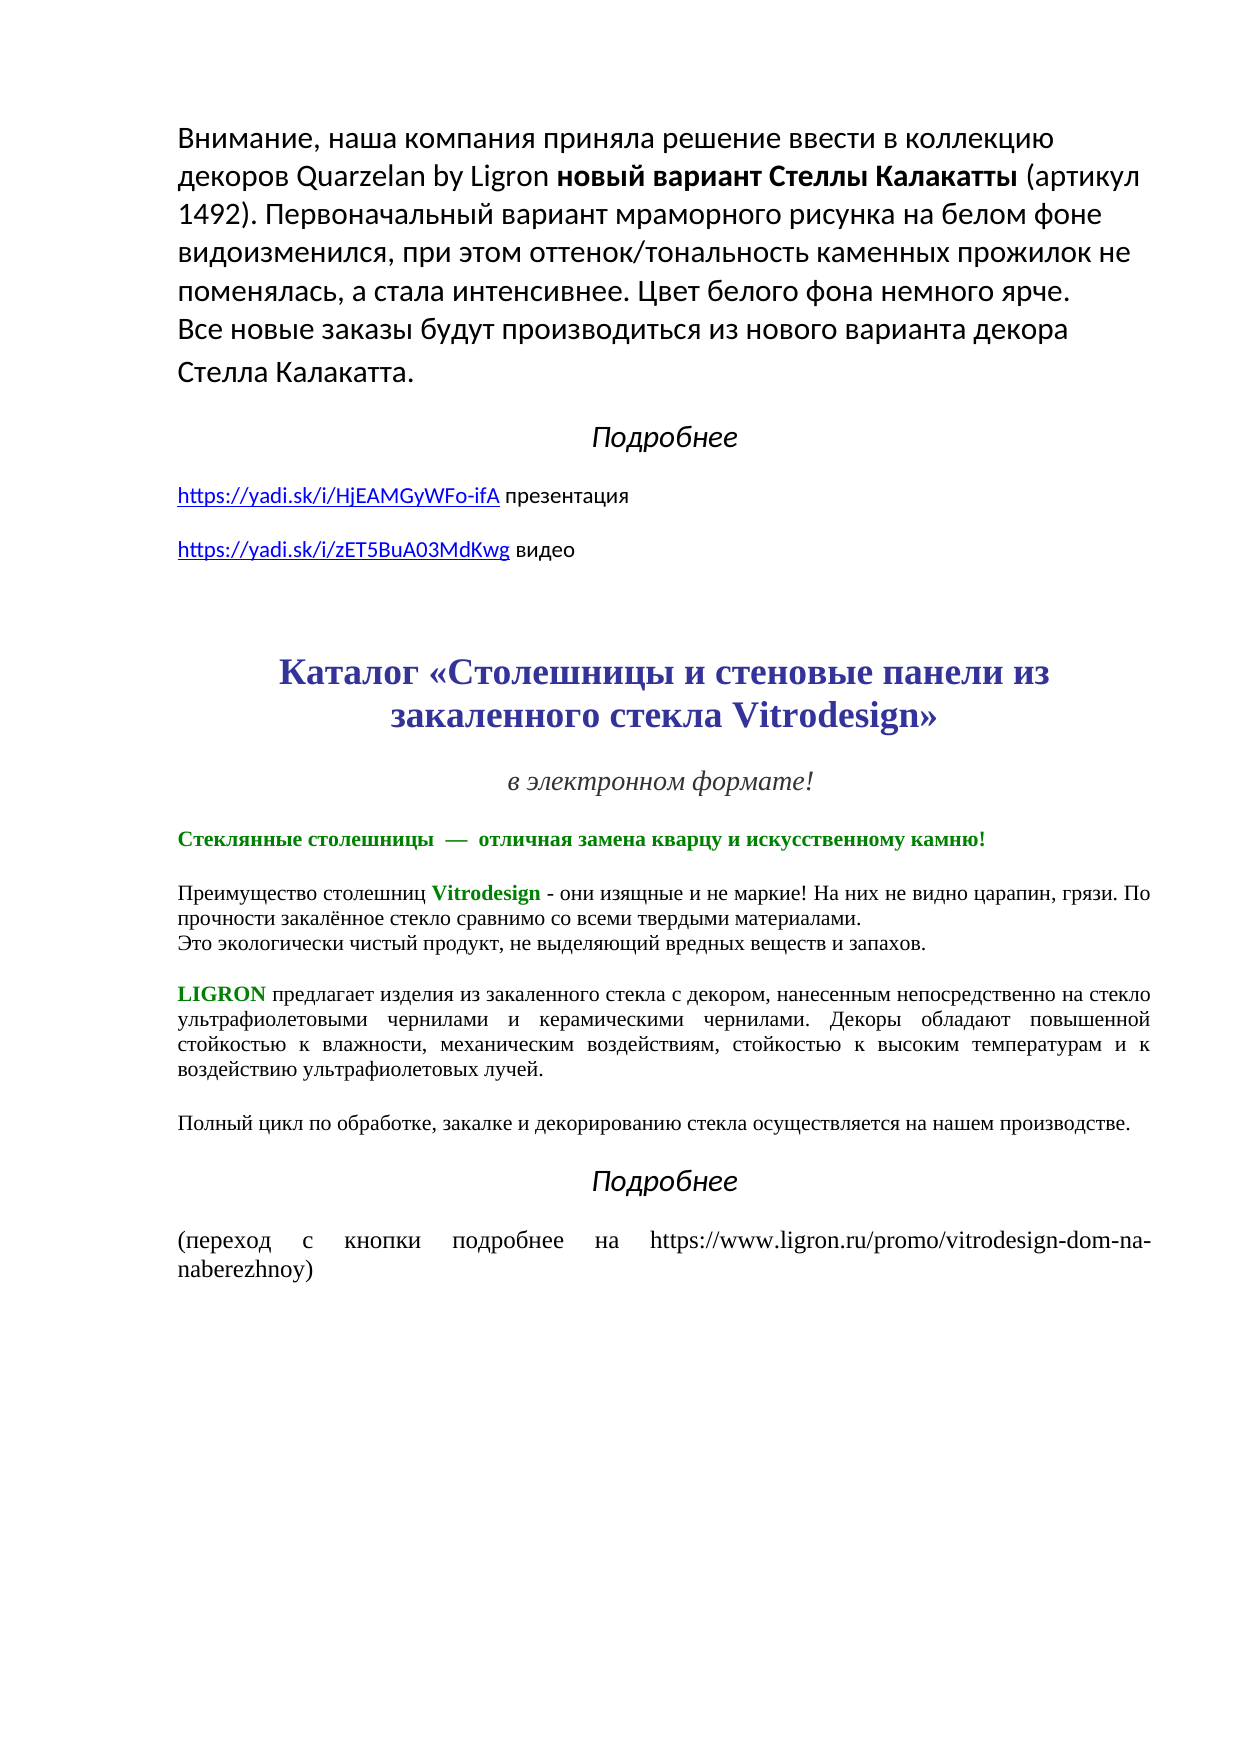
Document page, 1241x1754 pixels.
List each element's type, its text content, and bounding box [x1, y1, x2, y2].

text Стеклянные столешницы ― отличная замена кварцу и искусственному камню! [177, 826, 1152, 851]
text https://yadi.sk/i/zET5BuA03MdKwg видео [177, 535, 1152, 563]
text Подробнее [177, 1161, 1152, 1199]
text Подробнее [177, 417, 1152, 455]
text Каталог «Столешницы и стеновые панели из закаленного стекла Vitrodesign» [177, 649, 1152, 735]
text LIGRON предлагает изделия из закаленного стекла с декором, нанесенным непосредственно на стекло ультрафиолетовыми чернилами и керамическими чернилами. Декоры обладают повышенной стойкостью к влажности, механическим воздействиям, стойкостью к высоким температурам и к воздействию ультрафиолетовых лучей. [177, 981, 1152, 1082]
text (переход с кнопки подробнее на https://www.ligron.ru/promo/vitrodesign-dom-na-naberezhnoy) [177, 1225, 1152, 1283]
text Преимущество столешниц Vitrodesign - они изящные и не маркие! На них не видно царапин, грязи. По прочности закалённое стекло сравнимо со всеми твердыми материалами. [177, 880, 1152, 930]
text в электронном формате! [177, 764, 1152, 797]
text Это экологически чистый продукт, не выделяющий вредных веществ и запахов. [177, 930, 1152, 956]
text https://yadi.sk/i/HjEAMGyWFo-ifA презентация [177, 482, 1152, 510]
text Полный цикл по обработке, закалке и декорированию стекла осуществляется на нашем производстве. [177, 1082, 1152, 1136]
text Внимание, наша компания приняла решение ввести в коллекцию декоров Quarzelan by Ligron новый вариант Стеллы Калакатты (артикул 1492). Первоначальный вариант мраморного рисунка на белом фоне видоизменился, при этом оттенок/тональность каменных прожилок не поменялась, а стала интенсивнее. Цвет белого фона немного ярче. [177, 118, 1152, 309]
text Все новые заказы будут производиться из нового варианта декора Стелла Калакатта. [177, 309, 1152, 391]
